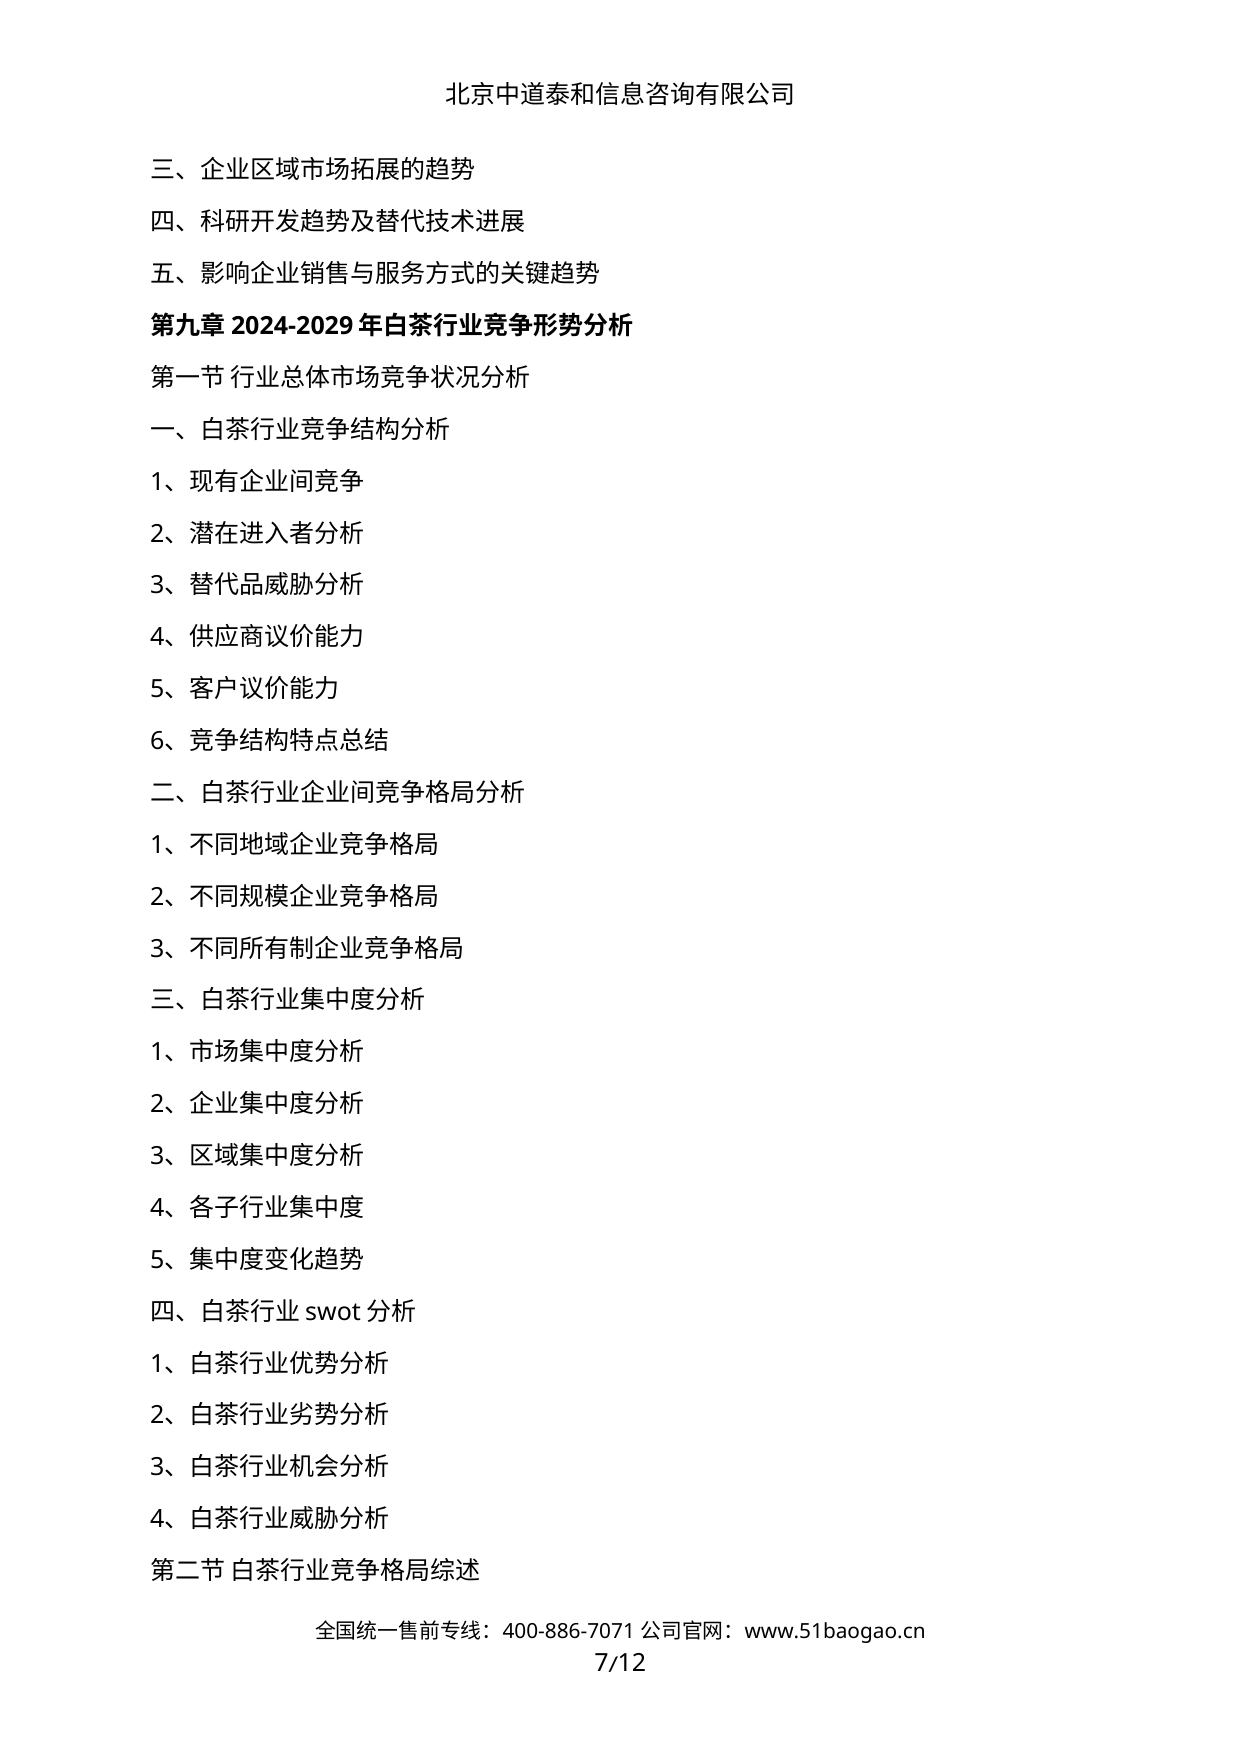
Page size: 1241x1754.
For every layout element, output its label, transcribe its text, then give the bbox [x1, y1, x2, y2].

text 2、白茶行业劣势分析 [150, 1395, 1090, 1431]
text 2、不同规模企业竞争格局 [150, 876, 1090, 912]
text 三、企业区域市场拓展的趋势 [150, 150, 1090, 186]
text 4、各子行业集中度 [150, 1187, 1090, 1224]
text 四、科研开发趋势及替代技术进展 [150, 202, 1090, 238]
text 3、区域集中度分析 [150, 1136, 1090, 1172]
text 3、替代品威胁分析 [150, 565, 1090, 601]
text 1、现有企业间竞争 [150, 461, 1090, 497]
text 二、白茶行业企业间竞争格局分析 [150, 772, 1090, 809]
text 五、影响企业销售与服务方式的关键趋势 [150, 254, 1090, 290]
text 第一节 行业总体市场竞争状况分析 [150, 357, 1090, 394]
text 4、白茶行业威胁分析 [150, 1499, 1090, 1535]
text 2、企业集中度分析 [150, 1084, 1090, 1120]
text 三、白茶行业集中度分析 [150, 980, 1090, 1016]
text 6、竞争结构特点总结 [150, 721, 1090, 757]
text 一、白茶行业竞争结构分析 [150, 409, 1090, 446]
text 3、白茶行业机会分析 [150, 1447, 1090, 1483]
text 2、潜在进入者分析 [150, 513, 1090, 549]
text 1、不同地域企业竞争格局 [150, 824, 1090, 861]
text 5、集中度变化趋势 [150, 1239, 1090, 1276]
text 第二节 白茶行业竞争格局综述 [150, 1551, 1090, 1587]
text 1、白茶行业优势分析 [150, 1343, 1090, 1379]
text 3、不同所有制企业竞争格局 [150, 928, 1090, 964]
text 5、客户议价能力 [150, 669, 1090, 705]
text 4、供应商议价能力 [150, 617, 1090, 653]
text 1、市场集中度分析 [150, 1032, 1090, 1068]
text 四、白茶行业swot分析 [150, 1291, 1090, 1327]
text 第九章 2024-2029年白茶行业竞争形势分析 [150, 306, 1090, 342]
